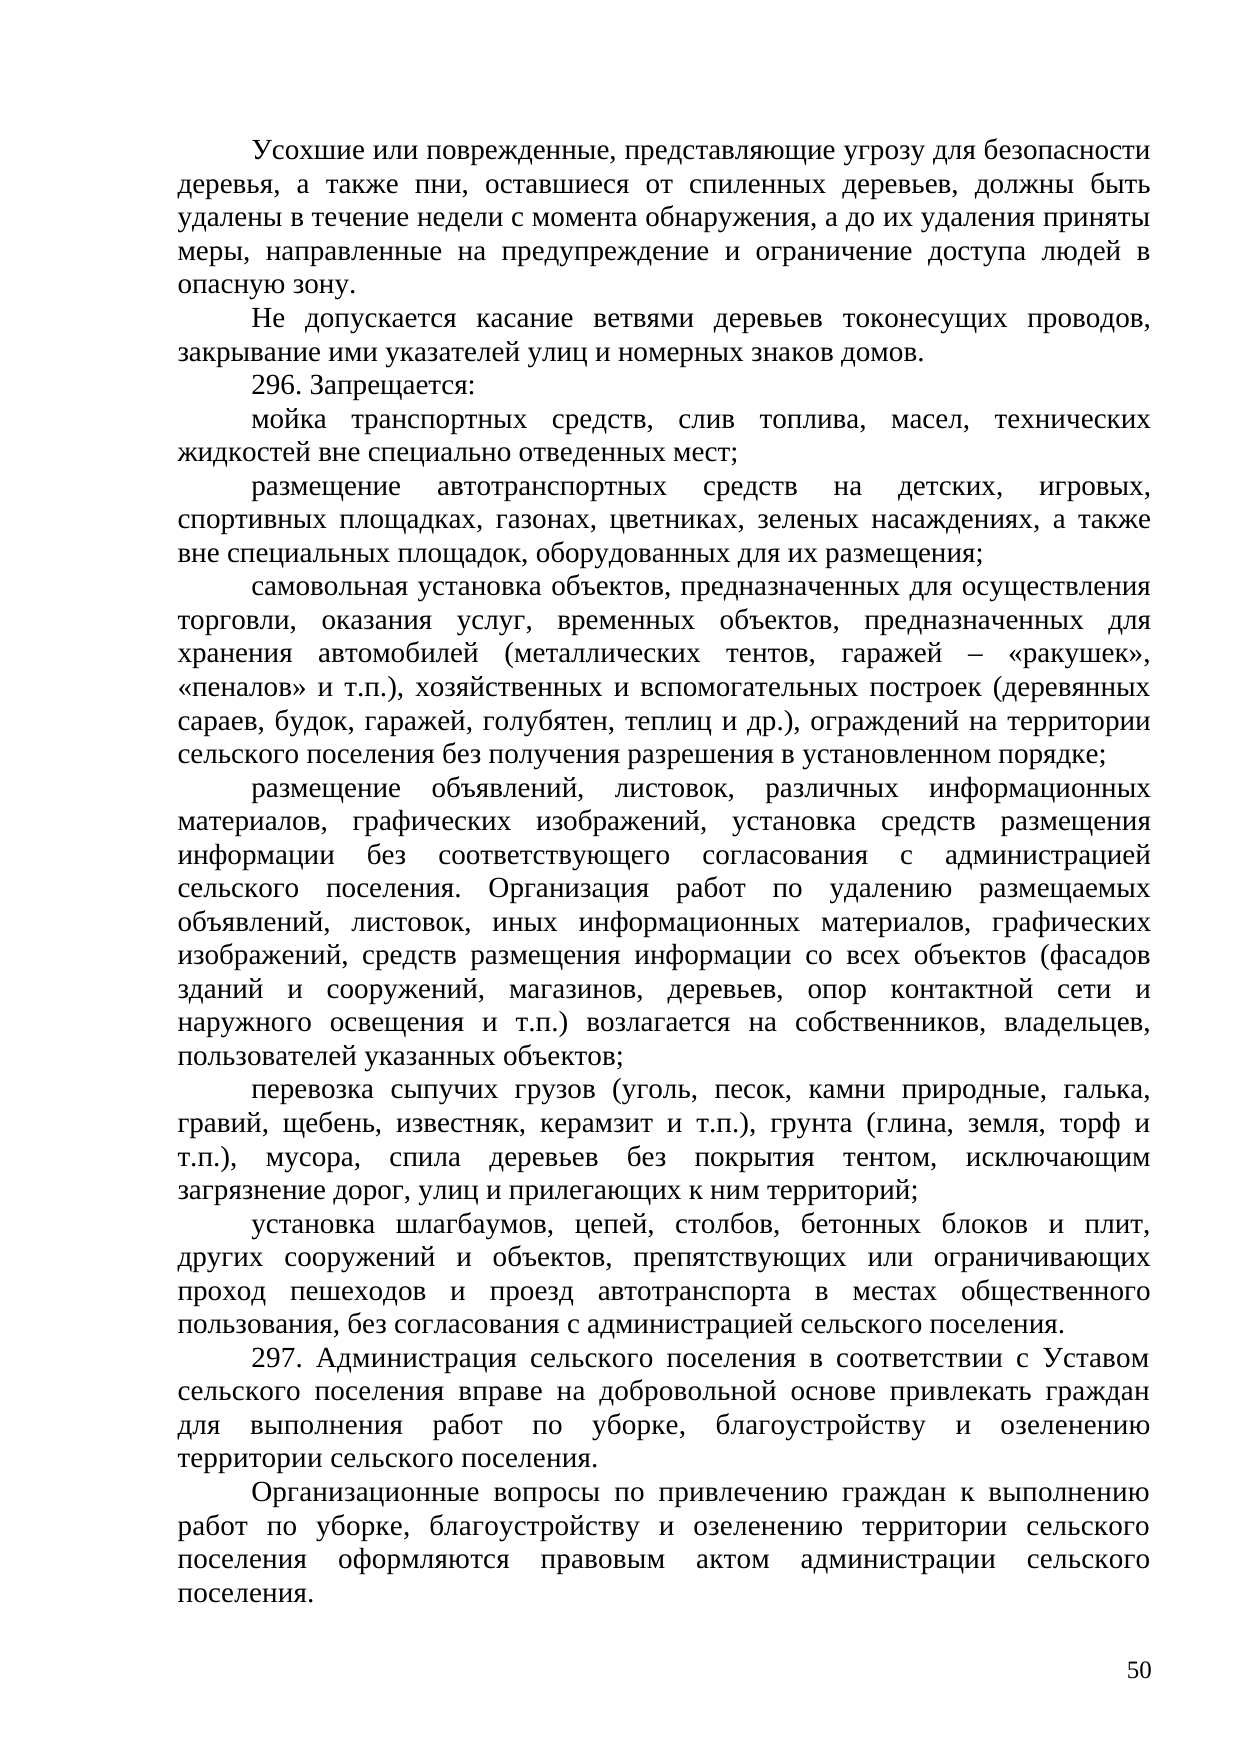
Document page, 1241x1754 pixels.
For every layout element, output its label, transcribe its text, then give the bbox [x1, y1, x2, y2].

text 296. Запрещается: [177, 367, 1152, 401]
text Усохшие или поврежденные, представляющие угрозу для безопасности деревья, а также пни, оставшиеся от спиленных деревьев, должны быть удалены в течение недели с момента обнаружения, а до их удаления приняты меры, направленные на предупреждение и ограничение доступа людей в опасную зону. [177, 132, 1152, 300]
text установка шлагбаумов, цепей, столбов, бетонных блоков и плит, других сооружений и объектов, препятствующих или ограничивающих проход пешеходов и проезд автотранспорта в местах общественного пользования, без согласования с администрацией сельского поселения. [177, 1206, 1152, 1340]
text перевозка сыпучих грузов (уголь, песок, камни природные, галька, гравий, щебень, известняк, керамзит и т.п.), грунта (глина, земля, торф и т.п.), мусора, спила деревьев без покрытия тентом, исключающим загрязнение дорог, улиц и прилегающих к ним территорий; [177, 1072, 1152, 1206]
text размещение объявлений, листовок, различных информационных материалов, графических изображений, установка средств размещения информации без соответствующего согласования с администрацией сельского поселения. Организация работ по удалению размещаемых объявлений, листовок, иных информационных материалов, графических изображений, средств размещения информации со всех объектов (фасадов зданий и сооружений, магазинов, деревьев, опор контактной сети и наружного освещения и т.п.) возлагается на собственников, владельцев, пользователей указанных объектов; [177, 770, 1152, 1072]
text размещение автотранспортных средств на детских, игровых, спортивных площадках, газонах, цветниках, зеленых насаждениях, а также вне специальных площадок, оборудованных для их размещения; [177, 468, 1152, 568]
text самовольная установка объектов, предназначенных для осуществления торговли, оказания услуг, временных объектов, предназначенных для хранения автомобилей (металлических тентов, гаражей – «ракушек», «пеналов» и т.п.), хозяйственных и вспомогательных построек (деревянных сараев, будок, гаражей, голубятен, теплиц и др.), ограждений на территории сельского поселения без получения разрешения в установленном порядке; [177, 568, 1152, 770]
text Не допускается касание ветвями деревьев токонесущих проводов, закрывание ими указателей улиц и номерных знаков домов. [177, 300, 1152, 367]
text Организационные вопросы по привлечению граждан к выполнению работ по уборке, благоустройству и озеленению территории сельского поселения оформляются правовым актом администрации сельского поселения. [177, 1474, 1152, 1608]
text 297. Администрация сельского поселения в соответствии с Уставом сельского поселения вправе на добровольной основе привлекать граждан для выполнения работ по уборке, благоустройству и озеленению территории сельского поселения. [177, 1340, 1152, 1474]
text мойка транспортных средств, слив топлива, масел, технических жидкостей вне специально отведенных мест; [177, 401, 1152, 468]
